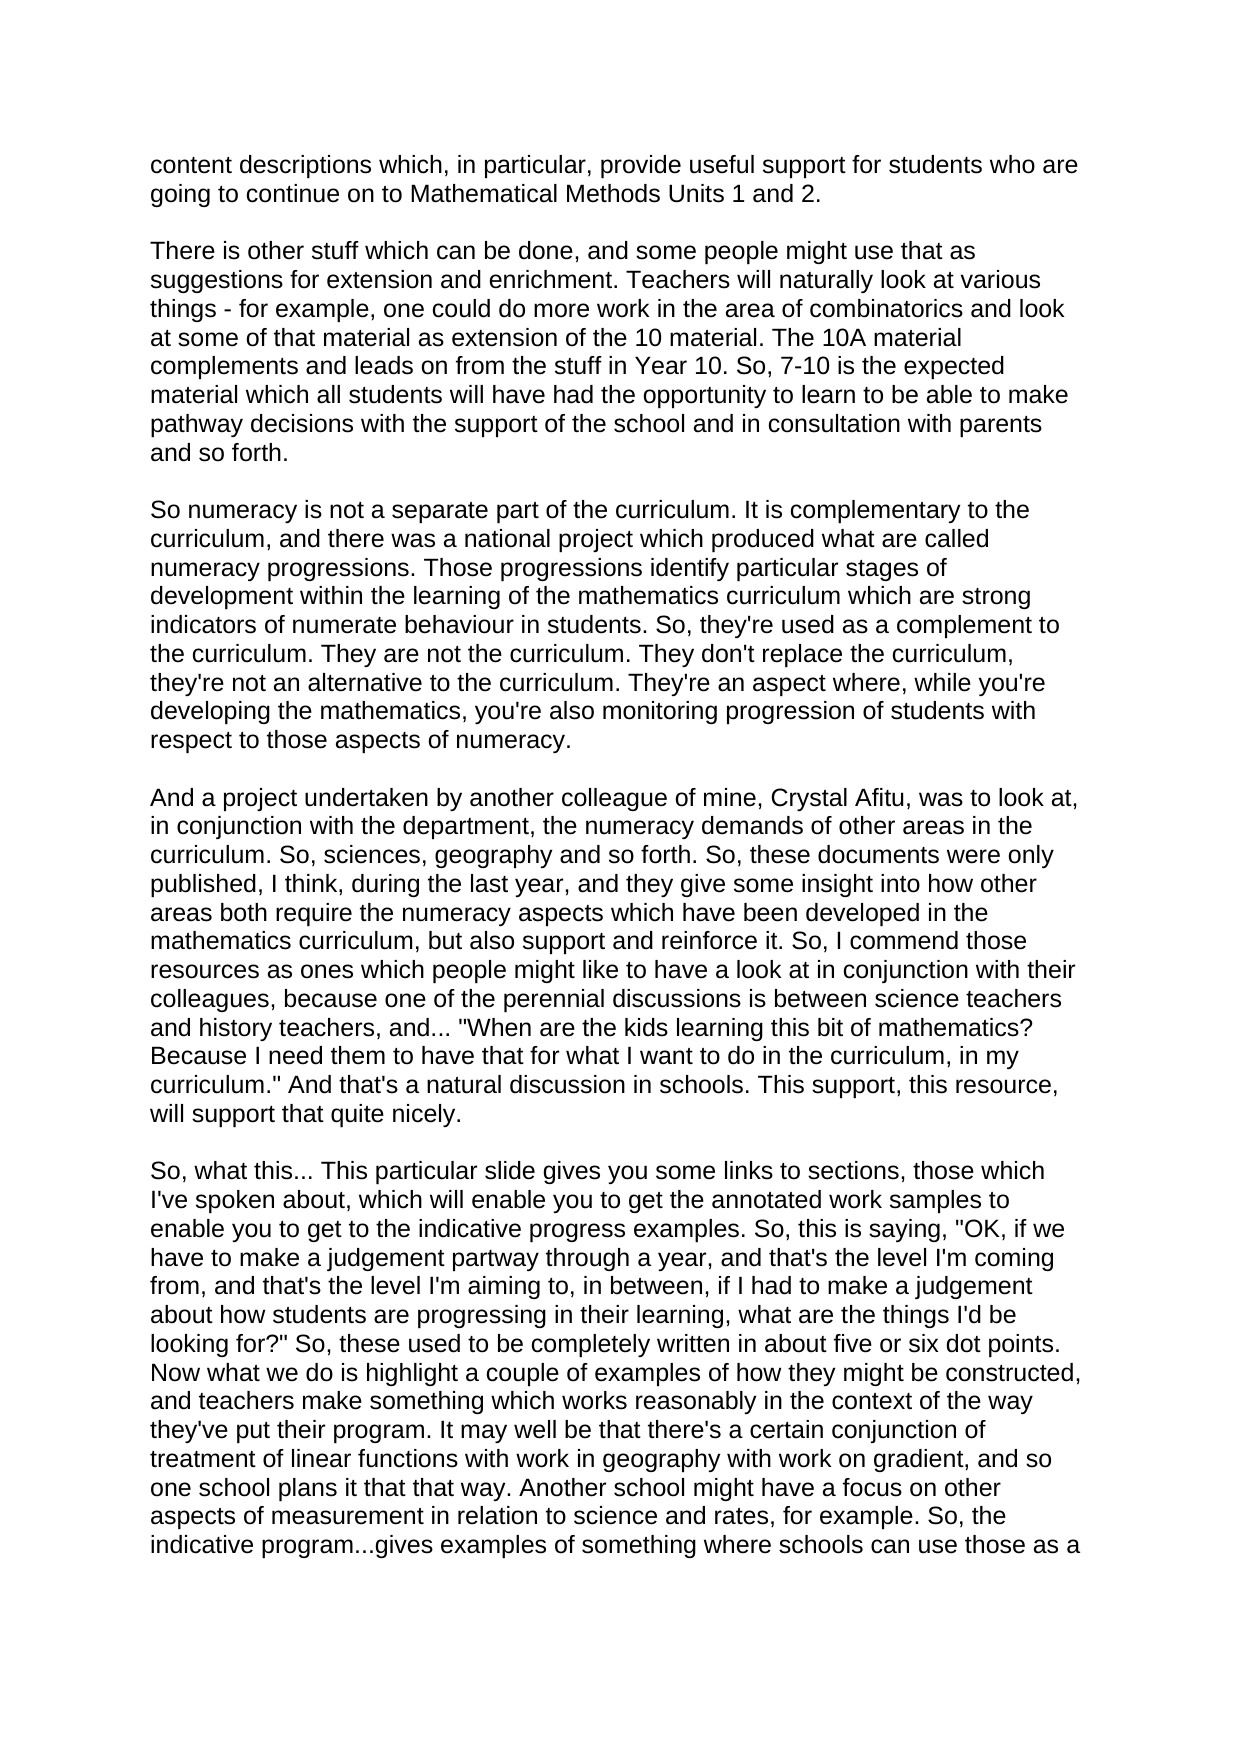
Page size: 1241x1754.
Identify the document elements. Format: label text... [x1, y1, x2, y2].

text There is other stuff which can be done, and some people might use that as suggestions for extension and enrichment. Teachers will naturally look at various things - for example, one could do more work in the area of combinatorics and look at some of that material as extension of the 10 material. The 10A material complements and leads on from the stuff in Year 10. So, 7-10 is the expected material which all students will have had the opportunity to learn to be able to make pathway decisions with the support of the school and in consultation with parents and so forth. [150, 236, 1090, 466]
text And a project undertaken by another colleague of mine, Crystal Afitu, was to look at, in conjunction with the department, the numeracy demands of other areas in the curriculum. So, sciences, geography and so forth. So, these documents were only published, I think, during the last year, and they give some insight into how other areas both require the numeracy aspects which have been developed in the mathematics curriculum, but also support and reinforce it. So, I commend those resources as ones which people might like to have a look at in conjunction with their colleagues, because one of the perennial discussions is between science teachers and history teachers, and... "When are the kids learning this bit of mathematics? Because I need them to have that for what I want to do in the curriculum, in my curriculum." And that's a natural discussion in schools. This support, this resource, will support that quite nicely. [150, 782, 1090, 1127]
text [150, 1156, 1090, 1559]
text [150, 150, 1090, 207]
text So numeracy is not a separate part of the curriculum. It is complementary to the curriculum, and there was a national project which produced what are called numeracy progressions. Those progressions identify particular stages of development within the learning of the mathematics curriculum which are strong indicators of numerate behaviour in students. So, they're used as a complement to the curriculum. They are not the curriculum. They don't replace the curriculum, they're not an alternative to the curriculum. They're an aspect where, while you're developing the mathematics, you're also monitoring progression of students with respect to those aspects of numeracy. [150, 495, 1090, 754]
